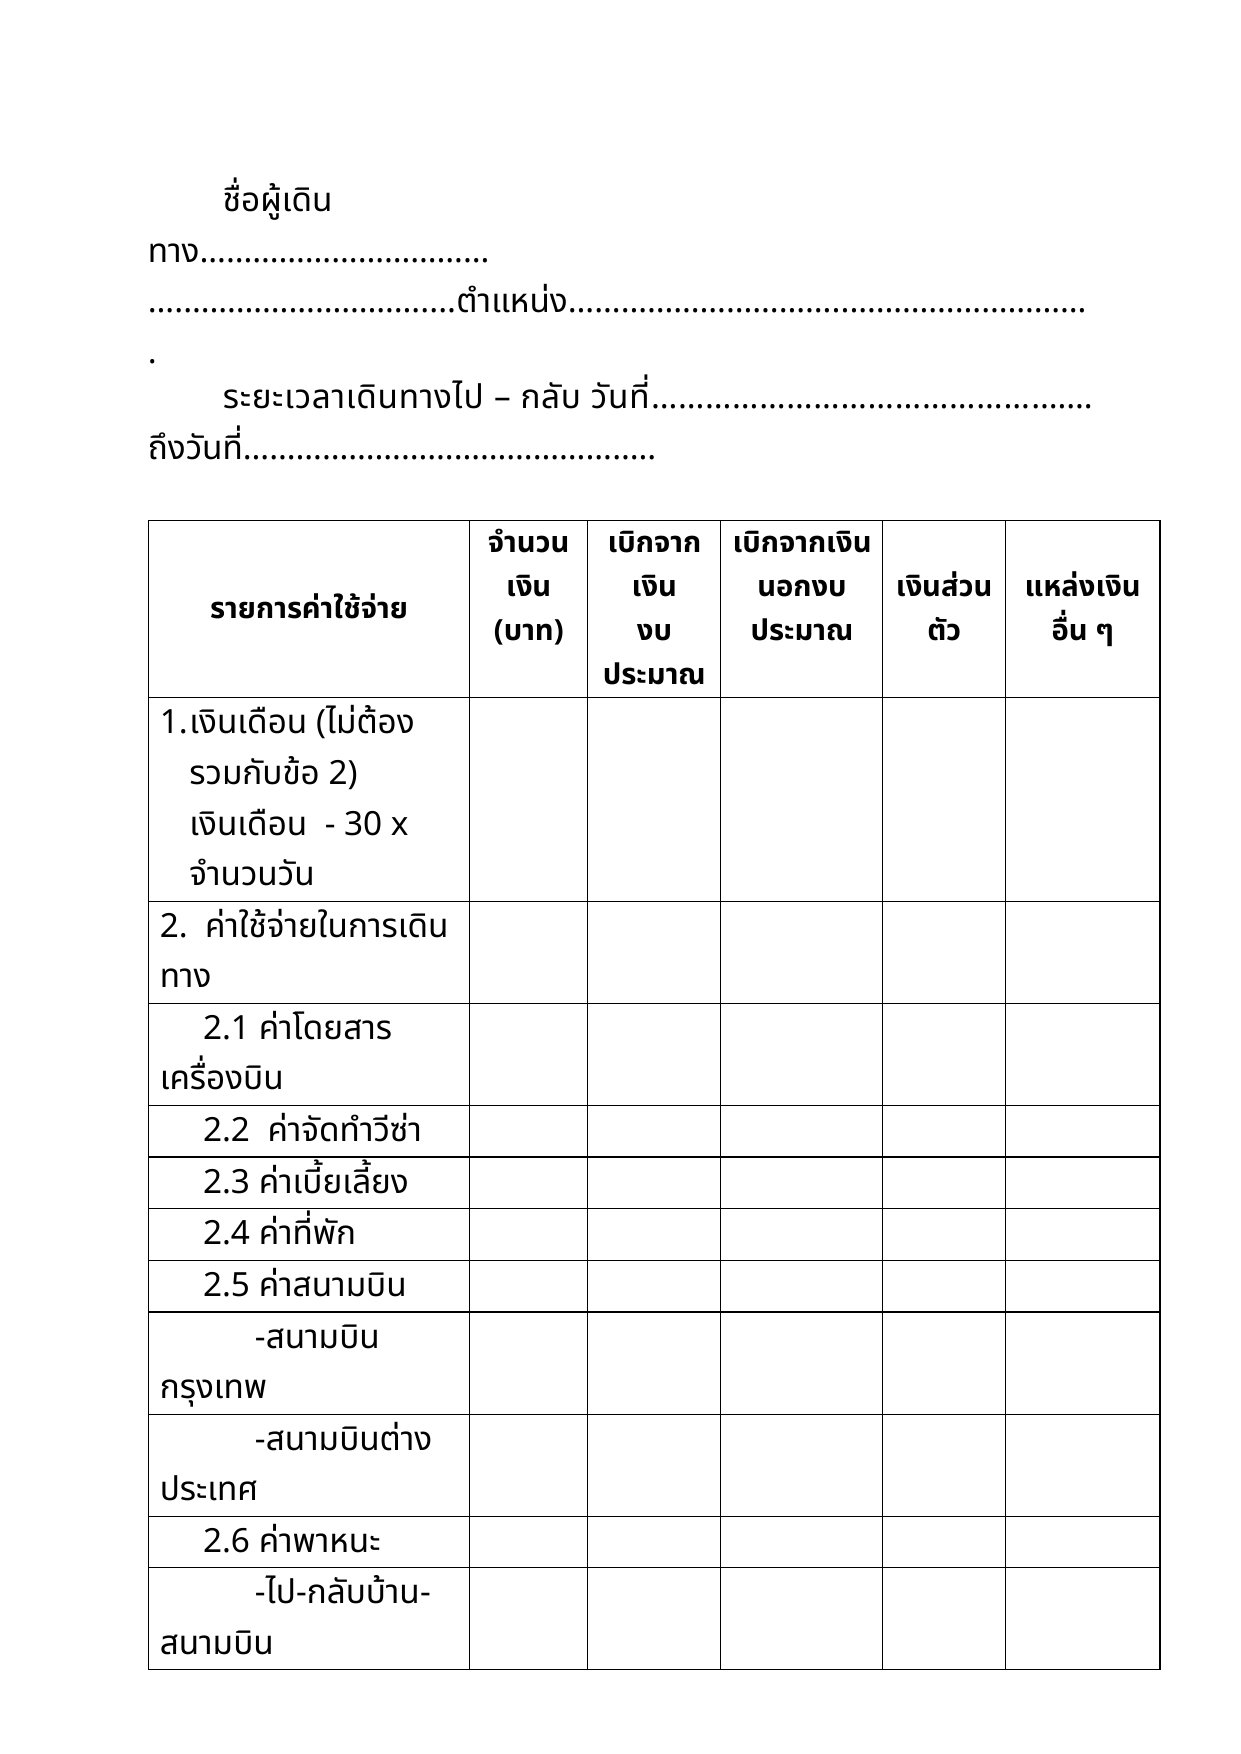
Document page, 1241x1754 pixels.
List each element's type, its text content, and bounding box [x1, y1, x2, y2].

table_cell [588, 1158, 720, 1208]
table_cell [883, 902, 1005, 1003]
table_cell [588, 1209, 720, 1260]
table_header เบิกจากเงิน นอกงบประมาณ [721, 521, 882, 697]
table_cell [1006, 1004, 1159, 1105]
table_cell 2.6 ค่าพาหนะ [149, 1517, 469, 1567]
table_cell [883, 1568, 1005, 1669]
table_cell [721, 1106, 882, 1156]
table_cell [588, 902, 720, 1003]
table_cell [588, 1261, 720, 1311]
table_cell [883, 1415, 1005, 1516]
table_cell [470, 1415, 587, 1516]
table_header เงินส่วนตัว [883, 521, 1005, 697]
table_cell [721, 1158, 882, 1208]
table_cell [588, 1568, 720, 1669]
table_cell [721, 1568, 882, 1669]
table_cell -ไป-กลับบ้าน-สนามบิน [149, 1568, 469, 1669]
table_cell [470, 1568, 587, 1669]
table_cell เงินเดือน (ไม่ต้องรวมกับข้อ 2) เงินเดือน - 30 x จำนวนวัน [149, 698, 469, 901]
table_cell [1006, 1261, 1159, 1311]
table_cell [883, 1209, 1005, 1260]
table_cell [721, 1517, 882, 1567]
table_cell [883, 1517, 1005, 1567]
table_cell [721, 1261, 882, 1311]
table_cell [470, 1313, 587, 1413]
table_cell 2.4 ค่าที่พัก [149, 1209, 469, 1260]
text ชื่อผู้เดินทาง……………………………….………………………....ตำแหน่ง…………………………..………………………. [148, 176, 1092, 373]
table_cell [588, 1517, 720, 1567]
table_cell [883, 1261, 1005, 1311]
table_cell -สนามบินต่างประเทศ [149, 1415, 469, 1516]
table_cell [470, 1004, 587, 1105]
table_cell [721, 902, 882, 1003]
table_cell [1006, 1313, 1159, 1413]
table_cell [883, 1158, 1005, 1208]
table_cell [721, 698, 882, 901]
table_cell [1006, 698, 1159, 901]
table_cell [470, 1261, 587, 1311]
table_cell [470, 902, 587, 1003]
table_cell [1006, 1106, 1159, 1156]
table_cell [721, 1209, 882, 1260]
table_cell [721, 1313, 882, 1413]
table_cell [470, 698, 587, 901]
table_cell [470, 1517, 587, 1567]
table_cell [588, 1415, 720, 1516]
table_cell [721, 1415, 882, 1516]
table_cell [470, 1158, 587, 1208]
table_cell [588, 1313, 720, 1413]
table_cell [1006, 1158, 1159, 1208]
table_cell [1006, 1568, 1159, 1669]
table_cell [470, 1209, 587, 1260]
table_cell [1006, 902, 1159, 1003]
table_cell [588, 1004, 720, 1105]
table_cell 2. ค่าใช้จ่ายในการเดินทาง [149, 902, 469, 1003]
table_cell [883, 1313, 1005, 1413]
table_cell [588, 1106, 720, 1156]
table_cell [883, 1106, 1005, 1156]
table_cell 2.3 ค่าเบี้ยเลี้ยง [149, 1158, 469, 1208]
table_cell [588, 698, 720, 901]
table_cell [883, 698, 1005, 901]
table_cell [721, 1004, 882, 1105]
table_cell [883, 1004, 1005, 1105]
table_cell -สนามบินกรุงเทพ [149, 1313, 469, 1413]
table_cell [1006, 1415, 1159, 1516]
table_cell [470, 1106, 587, 1156]
table_cell [1006, 1517, 1159, 1567]
table_cell [1006, 1209, 1159, 1260]
table_header รายการค่าใช้จ่าย [149, 521, 469, 697]
table_header จำนวนเงิน (บาท) [470, 521, 587, 697]
subtitle ระยะเวลาเดินทางไป – กลับ วันที่…………………………………….……ถึงวันที่…………………………………….…. [148, 373, 1092, 474]
table_header เบิกจากเงิน งบประมาณ [588, 521, 720, 697]
table_cell 2.5 ค่าสนามบิน [149, 1261, 469, 1311]
table_cell 2.1 ค่าโดยสารเครื่องบิน [149, 1004, 469, 1105]
table_header แหล่งเงินอื่น ๆ [1006, 521, 1159, 697]
table_cell 2.2 ค่าจัดทำวีซ่า [149, 1106, 469, 1156]
